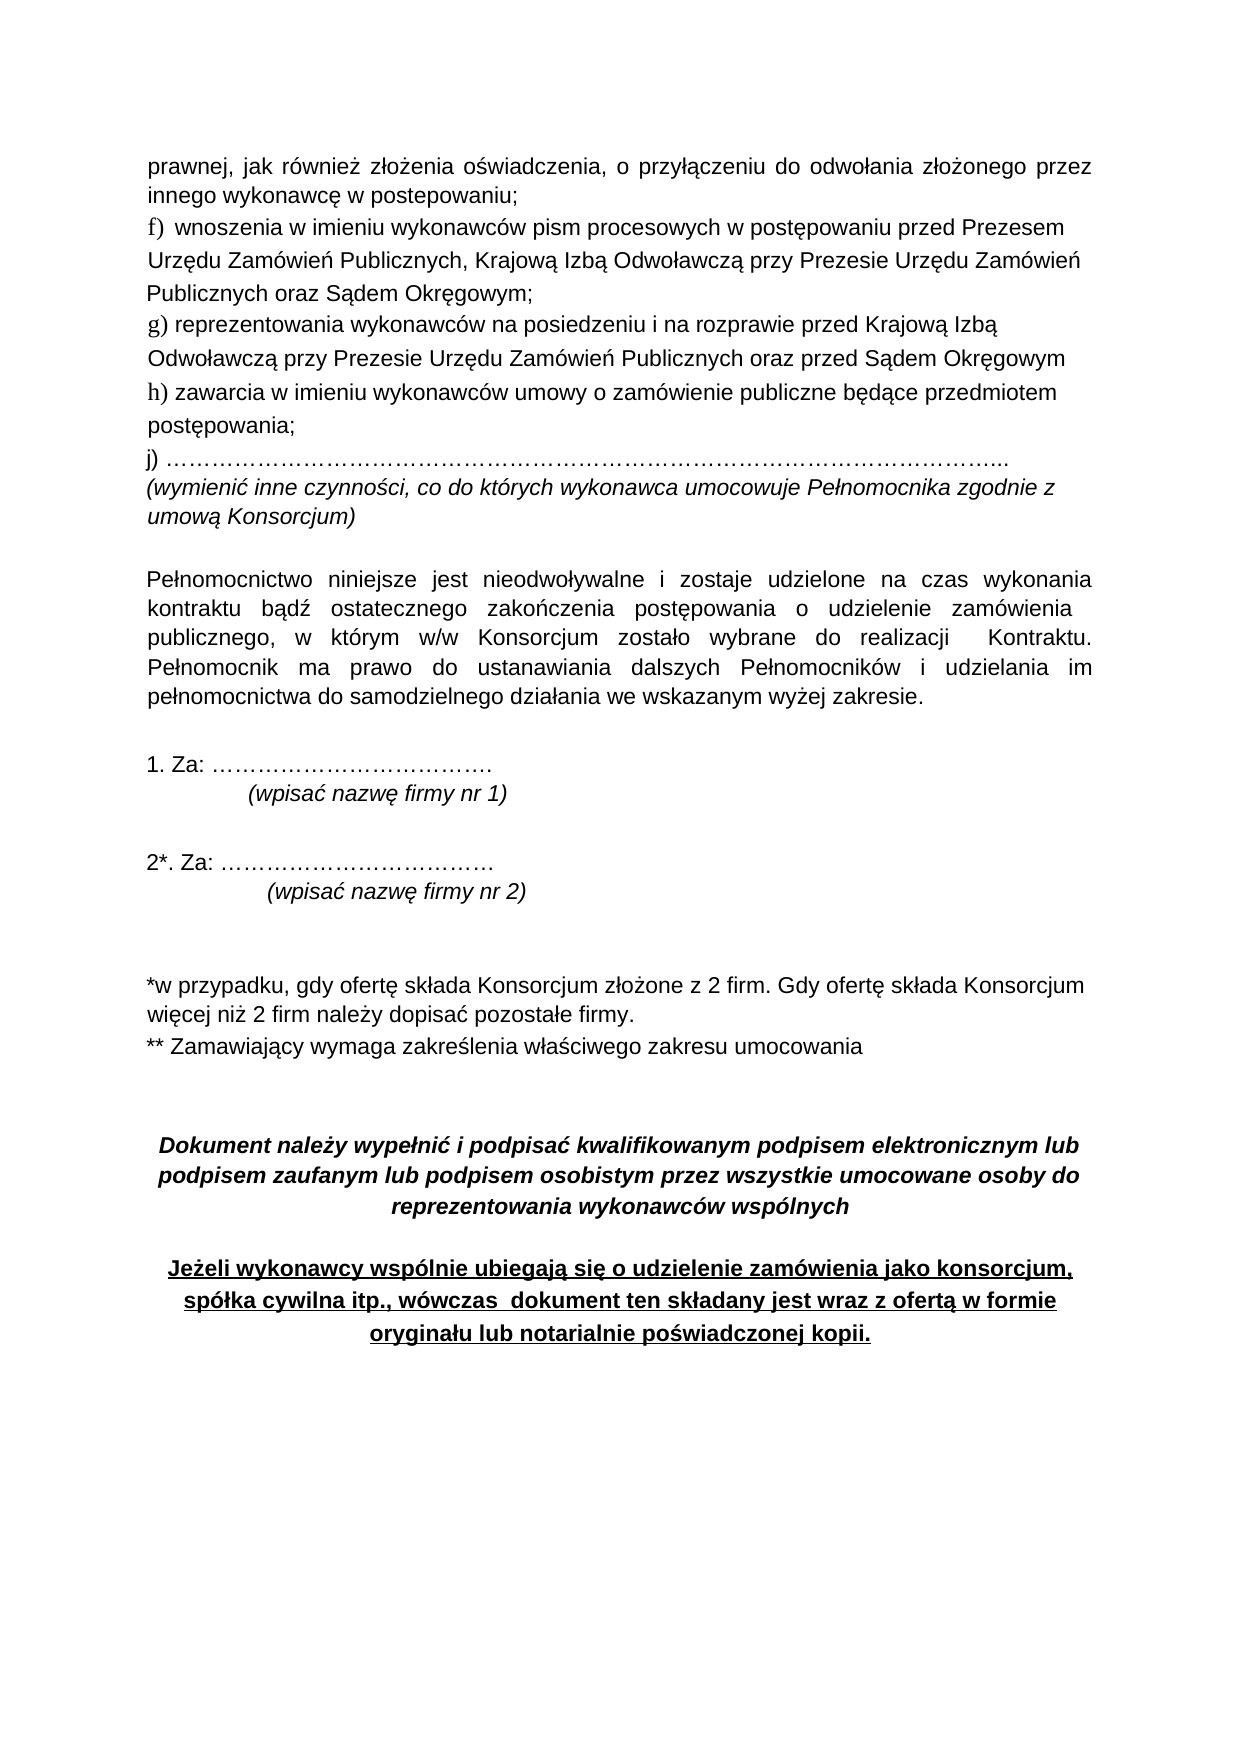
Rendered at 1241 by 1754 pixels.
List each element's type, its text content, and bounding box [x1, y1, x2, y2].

list reprezentowania wykonawców na posiedzeniu i na rozprawie przed Krajową Izbą [147, 309, 1093, 338]
text Odwoławczą przy Prezesie Urzędu Zamówień Publicznych oraz przed Sądem Okręgowym [147, 344, 1093, 371]
text Publicznych oraz Sądem Okręgowym; [146, 280, 1093, 306]
text postępowania; [147, 412, 1093, 439]
text Dokument należy wypełnić i podpisać kwalifikowanym podpisem elektronicznym lub podpisem zaufanym lub podpisem osobistym przez wszystkie umocowane osoby do reprezentowania wykonawców wspólnych [147, 1132, 1093, 1219]
text *w przypadku, gdy ofertę składa Konsorcjum złożone z 2 firm. Gdy ofertę składa Konsorcjum więcej niż 2 firm należy dopisać pozostałe firmy. [146, 972, 1093, 1027]
text prawnej, jak również złożenia oświadczenia, o przyłączeniu do odwołania złożonego przez innego wykonawcę w postepowaniu; [147, 153, 1093, 208]
text (wpisać nazwę firmy nr 1) [146, 780, 1093, 806]
text Urzędu Zamówień Publicznych, Krajową Izbą Odwoławczą przy Prezesie Urzędu Zamówień [147, 247, 1093, 274]
list wnoszenia w imieniu wykonawców pism procesowych w postępowaniu przed Prezesem [147, 212, 1093, 241]
text j) ………………………………………………………………………………………………... [146, 445, 1093, 471]
list zawarcia w imieniu wykonawców umowy o zamówienie publiczne będące przedmiotem [147, 377, 1093, 406]
text Pełnomocnictwo niniejsze jest nieodwoływalne i zostaje udzielone na czas wykonania kontraktu bądź ostatecznego zakończenia postępowania o udzielenie zamówienia publicznego, w którym w/w Konsorcjum zostało wybrane do realizacji Kontraktu. Pełnomocnik ma prawo do ustanawiania dalszych Pełnomocników i udzielania im pełnomocnictwa do samodzielnego działania we wskazanym wyżej zakresie. [146, 566, 1093, 709]
text ** Zamawiający wymaga zakreślenia właściwego zakresu umocowania [146, 1033, 1093, 1059]
text (wpisać nazwę firmy nr 2) [146, 878, 1093, 904]
text (wymienić inne czynności, co do których wykonawca umocowuje Pełnomocnika zgodnie z umową Konsorcjum) [146, 474, 1093, 529]
text Jeżeli wykonawcy wspólnie ubiegają się o udzielenie zamówienia jako konsorcjum, spółka cywilna itp., wówczas dokument ten składany jest wraz z ofertą w formie oryginału lub notarialnie poświadczonej kopii. [147, 1254, 1093, 1347]
text 1. Za: ………………………………. [146, 751, 1093, 777]
text 2*. Za: ……………………………… [146, 848, 1093, 875]
